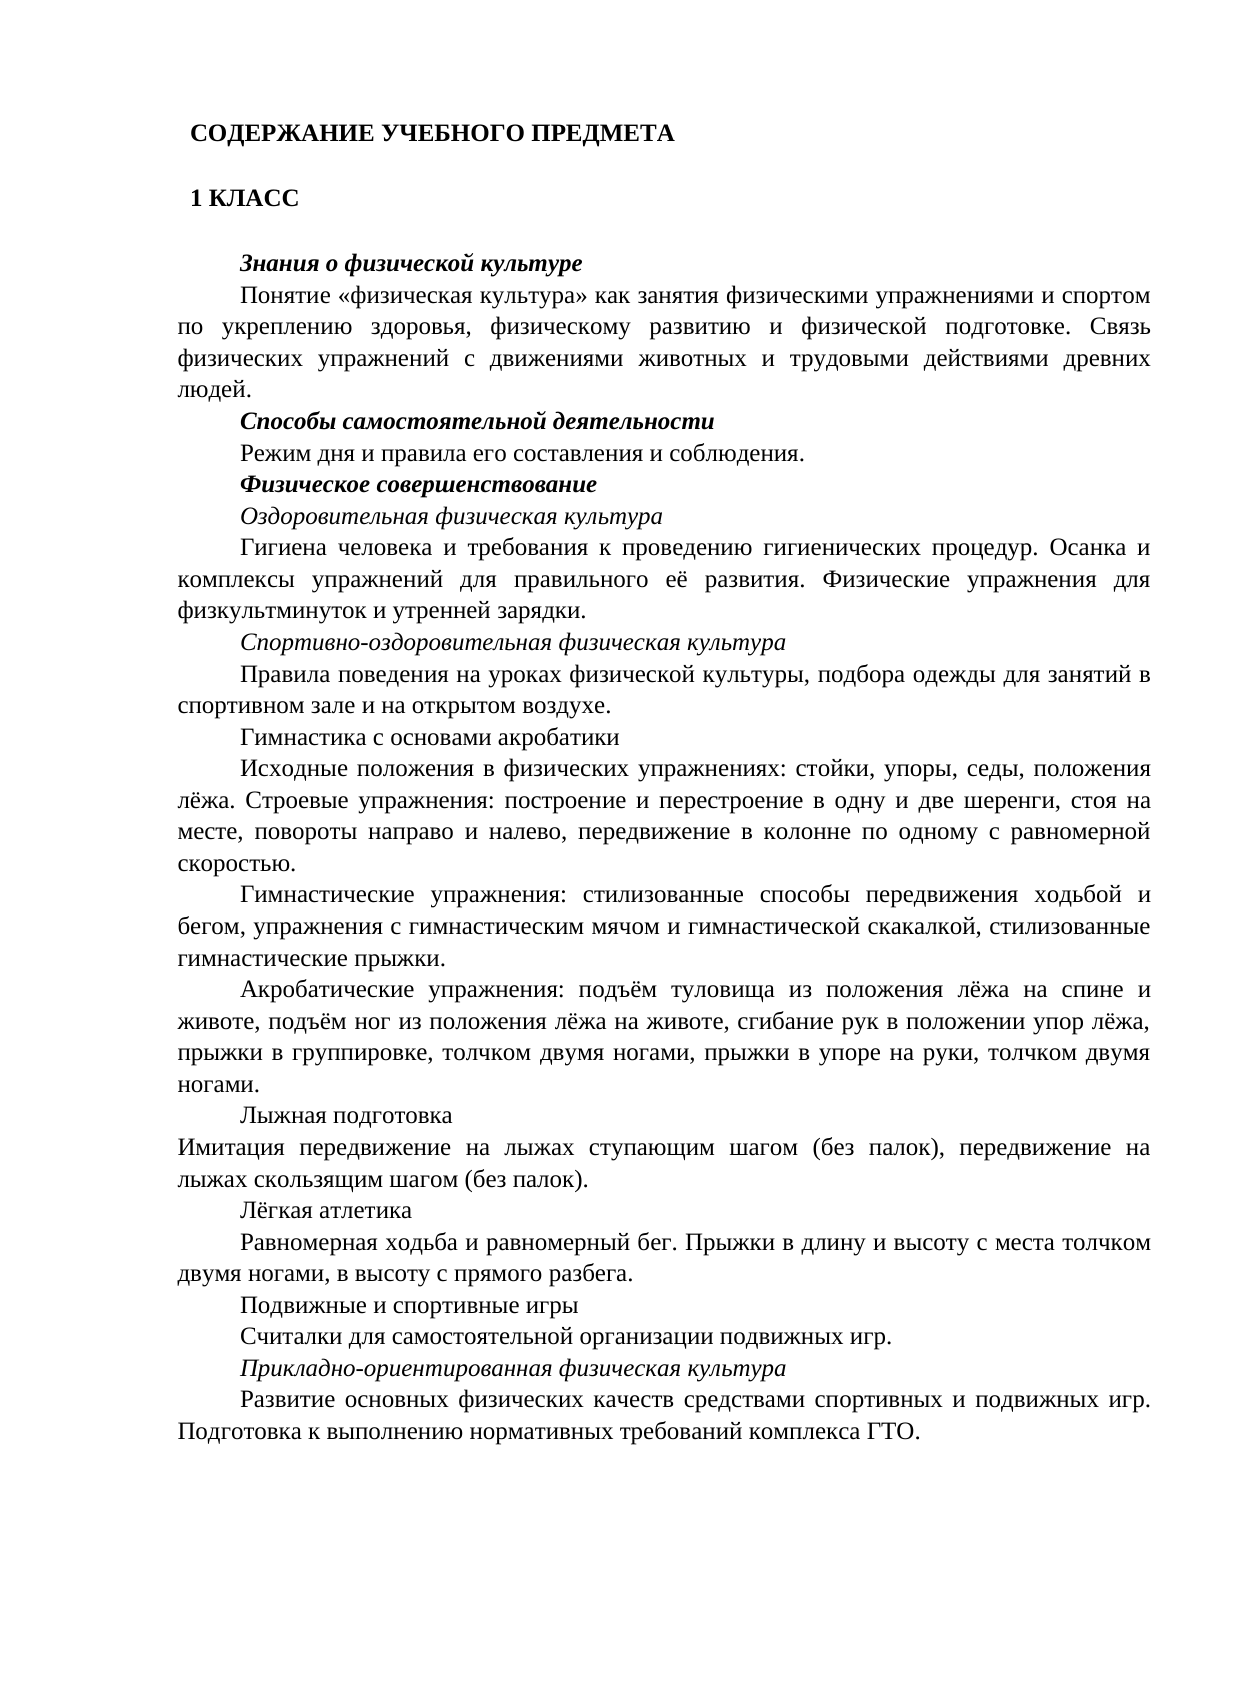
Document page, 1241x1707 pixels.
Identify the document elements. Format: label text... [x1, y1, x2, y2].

text Лёгкая атлетика [177, 1195, 1152, 1224]
text Гигиена человека и требования к проведению гигиенических процедур. Осанка и комплексы упражнений для правильного её развития. Физические упражнения для физкультминуток и утренней зарядки. [177, 532, 1152, 624]
text Гимнастика с основами акробатики [177, 722, 1152, 751]
text Физическое совершенствование [177, 469, 1152, 498]
text Понятие «физическая культура» как занятия физическими упражнениями и спортом по укреплению здоровья, физическому развитию и физической подготовке. Связь физических упражнений с движениями животных и трудовыми действиями древних людей. [177, 280, 1152, 403]
text Правила поведения на уроках физической культуры, подбора одежды для занятий в спортивном зале и на открытом воздухе. [177, 659, 1152, 719]
text ​СОДЕРЖАНИЕ УЧЕБНОГО ПРЕДМЕТА [190, 118, 1152, 147]
text Подвижные и спортивные игры [177, 1290, 1152, 1319]
text Равномерная ходьба и равномерный бег. Прыжки в длину и высоту с места толчком двумя ногами, в высоту с прямого разбега. [177, 1227, 1152, 1287]
text Гимнастические упражнения: стилизованные способы передвижения ходьбой и бегом, упражнения с гимнастическим мячом и гимнастической скакалкой, стилизованные гимнастические прыжки. [177, 879, 1152, 971]
text Исходные положения в физических упражнениях: стойки, упоры, седы, положения лёжа. Строевые упражнения: построение и перестроение в одну и две шеренги, стоя на месте, повороты направо и налево, передвижение в колонне по одному с равномерной скоростью. [177, 753, 1152, 877]
text Режим дня и правила его составления и соблюдения. [177, 438, 1152, 466]
text Акробатические упражнения: подъём туловища из положения лёжа на спине и животе, подъём ног из положения лёжа на животе, сгибание рук в положении упор лёжа, прыжки в группировке, толчком двумя ногами, прыжки в упоре на руки, толчком двумя ногами. [177, 974, 1152, 1098]
text Считалки для самостоятельной организации подвижных игр. [177, 1321, 1152, 1350]
text 1 КЛАСС [190, 183, 1152, 212]
text Знания о физической культуре [177, 248, 1152, 277]
text Оздоровительная физическая культура [177, 501, 1152, 529]
text Прикладно-ориентированная физическая культура [177, 1353, 1152, 1382]
text Лыжная подготовка [177, 1101, 1152, 1129]
text Способы самостоятельной деятельности [177, 406, 1152, 435]
text Спортивно-оздоровительная физическая культура [177, 627, 1152, 656]
text Имитация передвижение на лыжах ступающим шагом (без палок), передвижение на лыжах скользящим шагом (без палок). [177, 1132, 1152, 1192]
text Развитие основных физических качеств средствами спортивных и подвижных игр. Подготовка к выполнению нормативных требований комплекса ГТО. [177, 1384, 1152, 1445]
